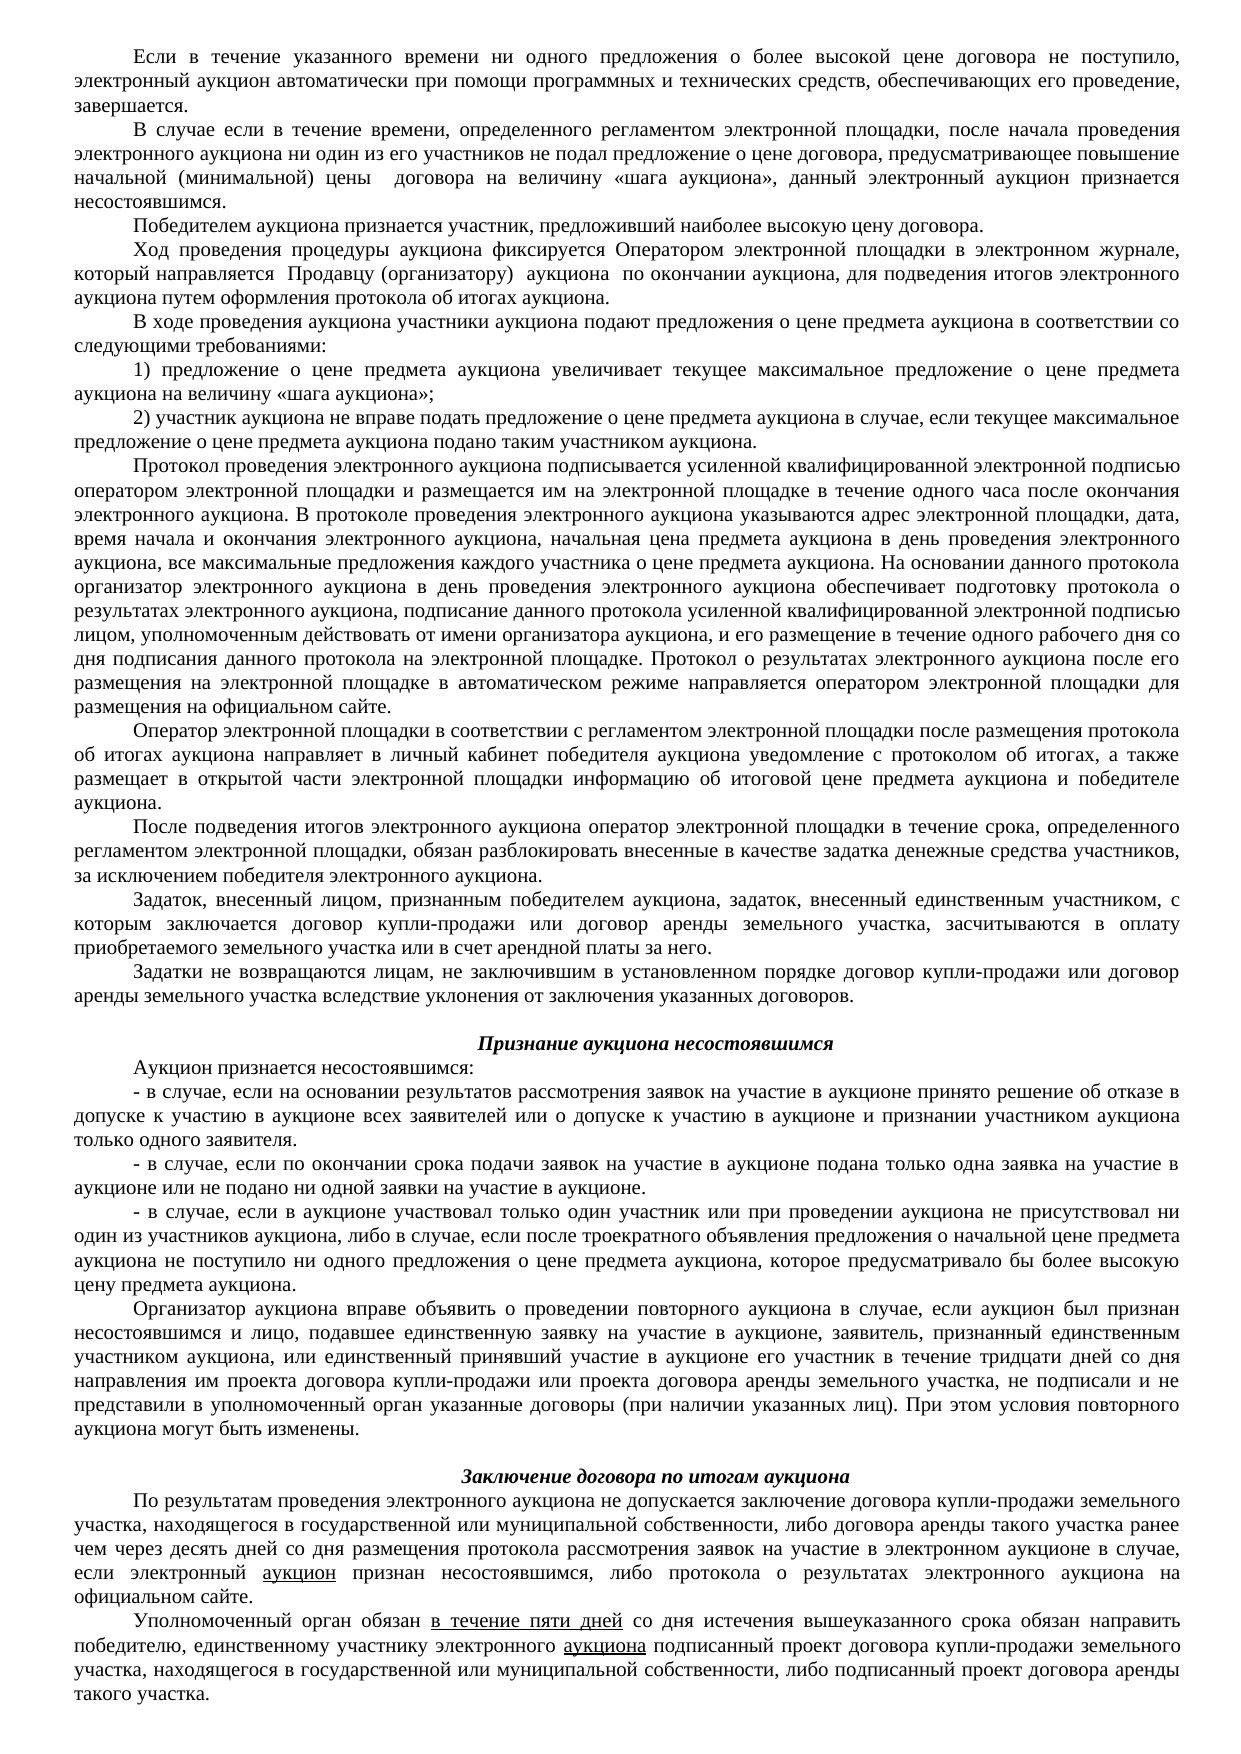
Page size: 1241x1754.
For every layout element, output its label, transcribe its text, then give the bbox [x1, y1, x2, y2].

text В случае если в течение времени, определенного регламентом электронной площадки, после начала проведения электронного аукциона ни один из его участников не подал предложение о цене договора, предусматривающее повышение начальной (минимальной) цены договора на величину «шага аукциона», данный электронный аукцион признается несостоявшимся. [74, 117, 1181, 213]
text 2) участник аукциона не вправе подать предложение о цене предмета аукциона в случае, если текущее максимальное предложение о цене предмета аукциона подано таким участником аукциона. [74, 405, 1181, 453]
text 1) предложение о цене предмета аукциона увеличивает текущее максимальное предложение о цене предмета аукциона на величину «шага аукциона»; [74, 357, 1181, 405]
text Победителем аукциона признается участник, предложивший наиболее высокую цену договора. [74, 213, 1181, 237]
text Заключение договора по итогам аукциона [74, 1464, 1181, 1488]
text - в случае, если по окончании срока подачи заявок на участие в аукционе подана только одна заявка на участие в аукционе или не подано ни одной заявки на участие в аукционе. [74, 1151, 1181, 1199]
text Задатки не возвращаются лицам, не заключившим в установленном порядке договор купли-продажи или договор аренды земельного участка вследствие уклонения от заключения указанных договоров. [74, 959, 1181, 1007]
text - в случае, если на основании результатов рассмотрения заявок на участие в аукционе принято решение об отказе в допуске к участию в аукционе всех заявителей или о допуске к участию в аукционе и признании участником аукциона только одного заявителя. [74, 1079, 1181, 1151]
text По результатам проведения электронного аукциона не допускается заключение договора купли-продажи земельного участка, находящегося в государственной или муниципальной собственности, либо договора аренды такого участка ранее чем через десять дней со дня размещения протокола рассмотрения заявок на участие в электронном аукционе в случае, если электронный аукцион признан несостоявшимся, либо протокола о результатах электронного аукциона на официальном сайте. [74, 1488, 1181, 1608]
text Уполномоченный орган обязан в течение пяти дней со дня истечения вышеуказанного срока обязан направить победителю, единственному участнику электронного аукциона подписанный проект договора купли-продажи земельного участка, находящегося в государственной или муниципальной собственности, либо подписанный проект договора аренды такого участка. [74, 1608, 1181, 1705]
text Протокол проведения электронного аукциона подписывается усиленной квалифицированной электронной подписью оператором электронной площадки и размещается им на электронной площадке в течение одного часа после окончания электронного аукциона. В протоколе проведения электронного аукциона указываются адрес электронной площадки, дата, время начала и окончания электронного аукциона, начальная цена предмета аукциона в день проведения электронного аукциона, все максимальные предложения каждого участника о цене предмета аукциона. На основании данного протокола организатор электронного аукциона в день проведения электронного аукциона обеспечивает подготовку протокола о результатах электронного аукциона, подписание данного протокола усиленной квалифицированной электронной подписью лицом, уполномоченным действовать от имени организатора аукциона, и его размещение в течение одного рабочего дня со дня подписания данного протокола на электронной площадке. Протокол о результатах электронного аукциона после его размещения на электронной площадке в автоматическом режиме направляется оператором электронной площадки для размещения на официальном сайте. [74, 453, 1181, 718]
text Оператор электронной площадки в соответствии с регламентом электронной площадки после размещения протокола об итогах аукциона направляет в личный кабинет победителя аукциона уведомление с протоколом об итогах, а также размещает в открытой части электронной площадки информацию об итоговой цене предмета аукциона и победителе аукциона. [74, 718, 1181, 814]
text Признание аукциона несостоявшимся [74, 1031, 1181, 1055]
text Задаток, внесенный лицом, признанным победителем аукциона, задаток, внесенный единственным участником, с которым заключается договор купли-продажи или договор аренды земельного участка, засчитываются в оплату приобретаемого земельного участка или в счет арендной платы за него. [74, 887, 1181, 959]
text Аукцион признается несостоявшимся: [74, 1055, 1181, 1079]
text Если в течение указанного времени ни одного предложения о более высокой цене договора не поступило, электронный аукцион автоматически при помощи программных и технических средств, обеспечивающих его проведение, завершается. [74, 44, 1181, 117]
text После подведения итогов электронного аукциона оператор электронной площадки в течение срока, определенного регламентом электронной площадки, обязан разблокировать внесенные в качестве задатка денежные средства участников, за исключением победителя электронного аукциона. [74, 814, 1181, 887]
text - в случае, если в аукционе участвовал только один участник или при проведении аукциона не присутствовал ни один из участников аукциона, либо в случае, если после троекратного объявления предложения о начальной цене предмета аукциона не поступило ни одного предложения о цене предмета аукциона, которое предусматривало бы более высокую цену предмета аукциона. [74, 1199, 1181, 1296]
text В ходе проведения аукциона участники аукциона подают предложения о цене предмета аукциона в соответствии со следующими требованиями: [74, 309, 1181, 357]
text Ход проведения процедуры аукциона фиксируется Оператором электронной площадки в электронном журнале, который направляется Продавцу (организатору) аукциона по окончании аукциона, для подведения итогов электронного аукциона путем оформления протокола об итогах аукциона. [74, 237, 1181, 309]
text Организатор аукциона вправе объявить о проведении повторного аукциона в случае, если аукцион был признан несостоявшимся и лицо, подавшее единственную заявку на участие в аукционе, заявитель, признанный единственным участником аукциона, или единственный принявший участие в аукционе его участник в течение тридцати дней со дня направления им проекта договора купли-продажи или проекта договора аренды земельного участка, не подписали и не представили в уполномоченный орган указанные договоры (при наличии указанных лиц). При этом условия повторного аукциона могут быть изменены. [74, 1296, 1181, 1440]
